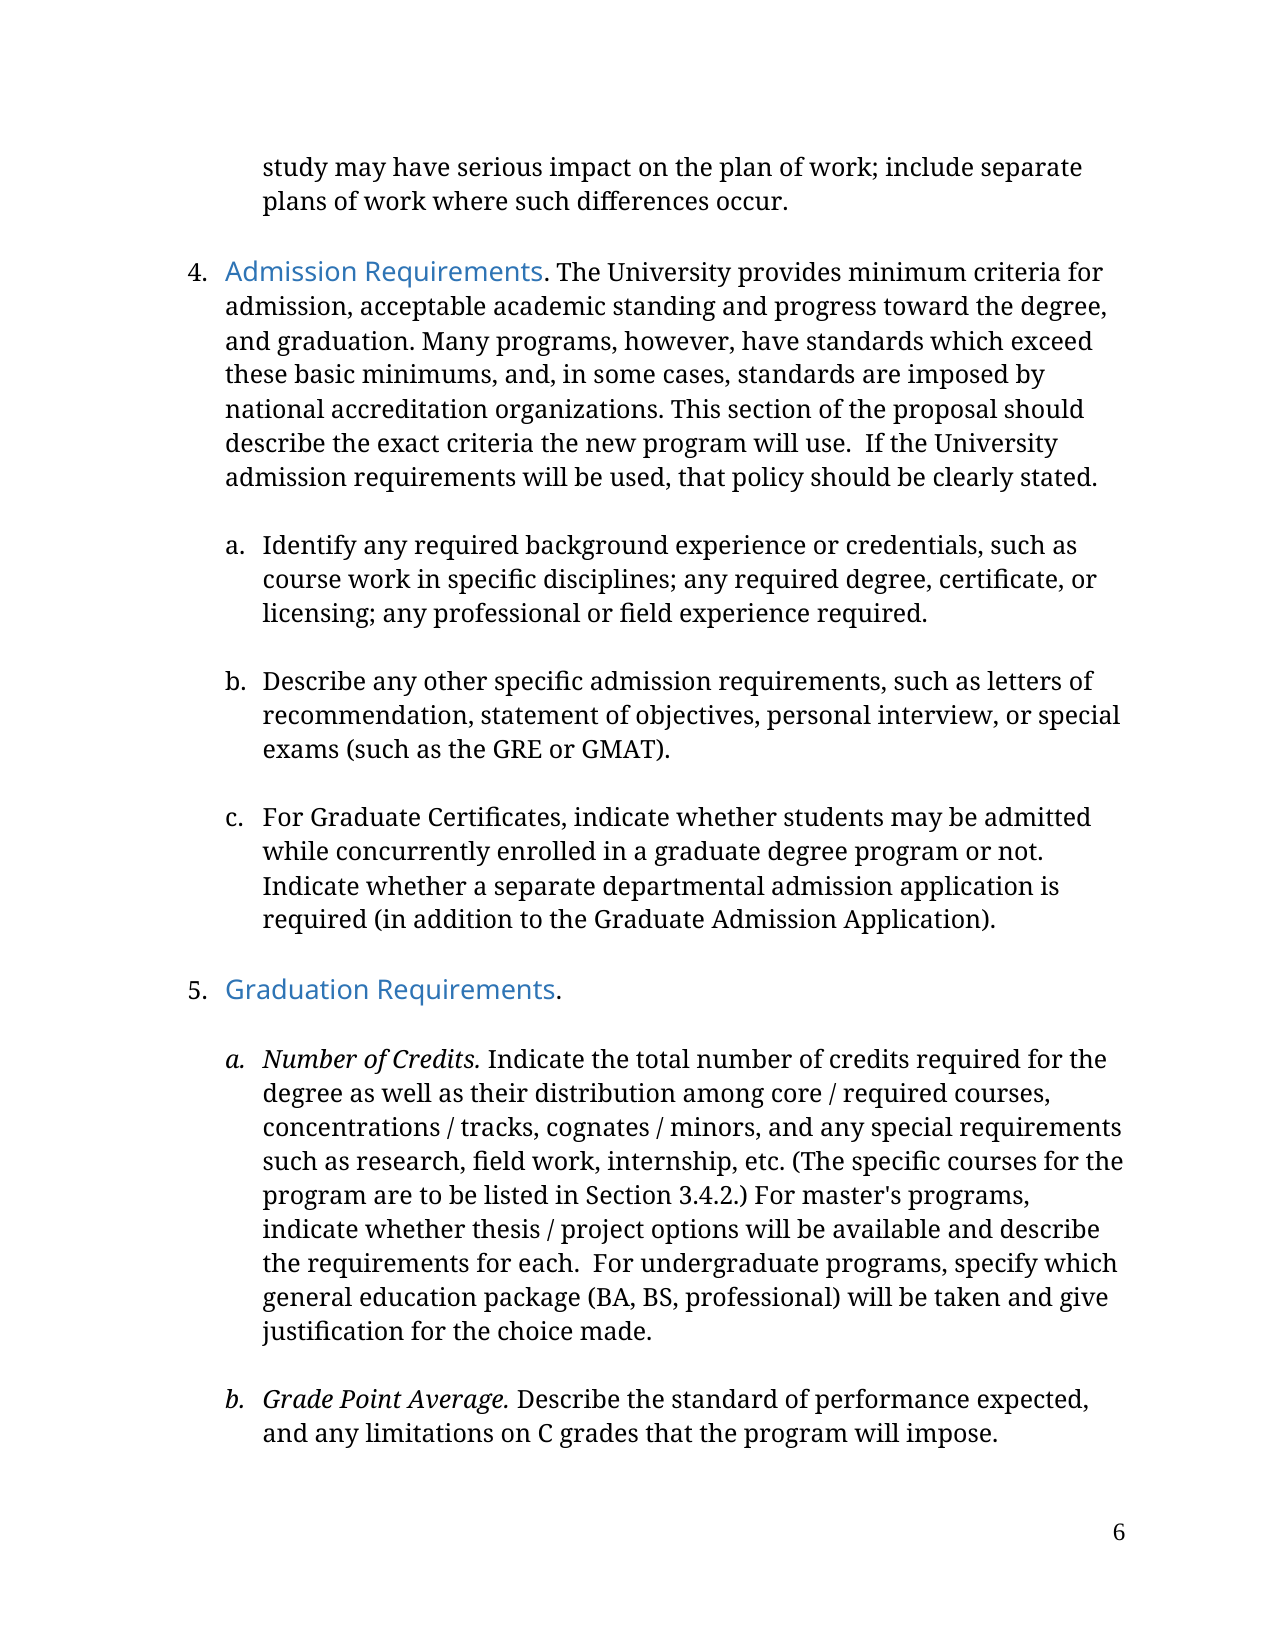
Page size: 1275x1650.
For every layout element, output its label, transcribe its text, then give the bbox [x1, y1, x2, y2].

list Identify any required background experience or credentials, such as course work in specific disciplines; any required degree, certificate, or licensing; any professional or field experience required. [225, 527, 1125, 630]
list Describe any other specific admission requirements, such as letters of recommendation, statement of objectives, personal interview, or special exams (such as the GRE or GMAT). [225, 664, 1125, 766]
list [225, 150, 1125, 218]
list For Graduate Certificates, indicate whether students may be admitted while concurrently enrolled in a graduate degree program or not. Indicate whether a separate departmental admission application is required (in addition to the Graduate Admission Application). [225, 800, 1125, 936]
list Admission Requirements. The University provides minimum criteria for admission, acceptable academic standing and progress toward the degree, and graduation. Many programs, however, have standards which exceed these basic minimums, and, in some cases, standards are imposed by national accreditation organizations. This section of the proposal should describe the exact criteria the new program will use. If the University admission requirements will be used, that policy should be clearly stated. [187, 252, 1125, 493]
list Graduation Requirements. [187, 970, 1125, 1007]
list Number of Credits. Indicate the total number of credits required for the degree as well as their distribution among core / required courses, concentrations / tracks, cognates / minors, and any special requirements such as research, field work, internship, etc. (The specific courses for the program are to be listed in Section 3.4.2.) For master's programs, indicate whether thesis / project options will be available and describe the requirements for each. For undergraduate programs, specify which general education package (BA, BS, professional) will be taken and give justification for the choice made. [225, 1041, 1125, 1348]
list Grade Point Average. Describe the standard of performance expected, and any limitations on C grades that the program will impose. [225, 1382, 1125, 1450]
